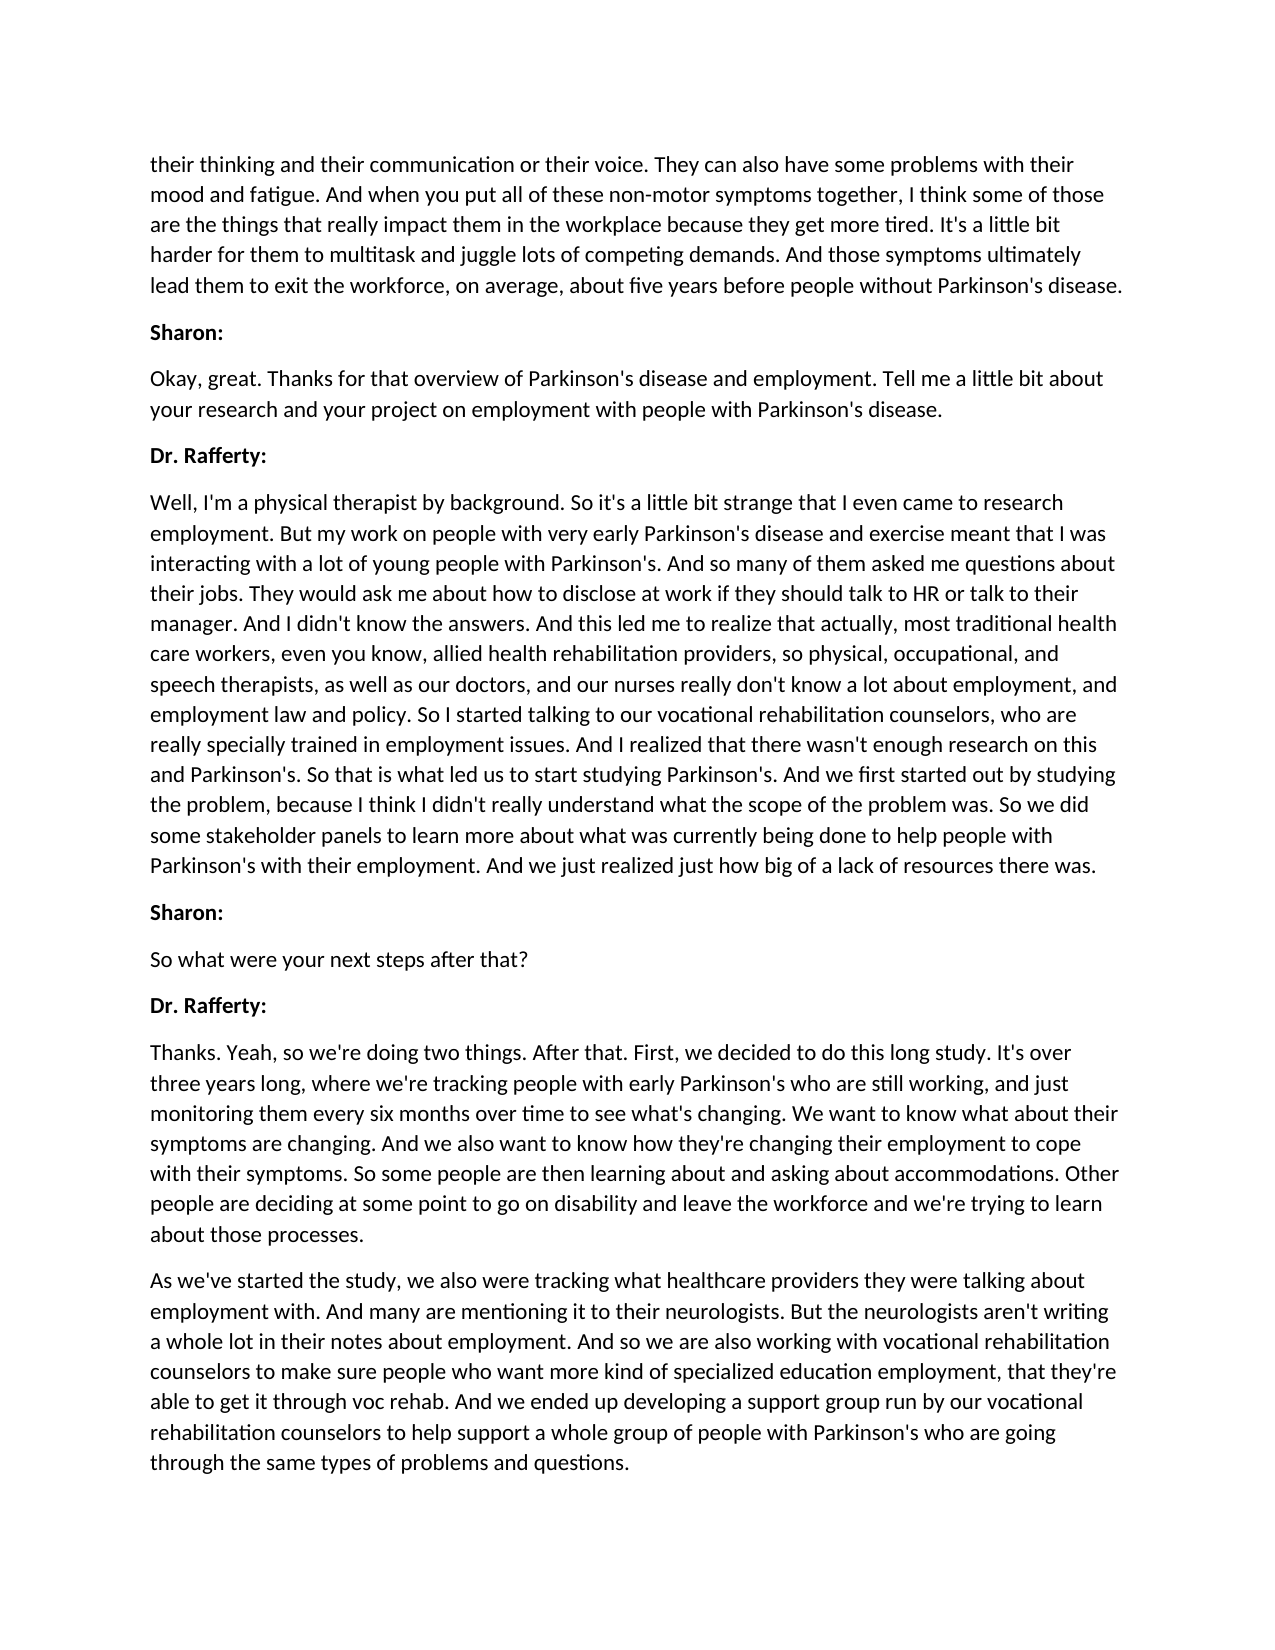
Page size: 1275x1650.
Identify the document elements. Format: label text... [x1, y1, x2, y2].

text Thanks. Yeah, so we're doing two things. After that. First, we decided to do this long study. It's over three years long, where we're tracking people with early Parkinson's who are still working, and just monitoring them every six months over time to see what's changing. We want to know what about their symptoms are changing. And we also want to know how they're changing their employment to cope with their symptoms. So some people are then learning about and asking about accommodations. Other people are deciding at some point to go on disability and leave the workforce and we're trying to learn about those processes. [150, 1038, 1125, 1248]
text Dr. Rafferty: [150, 442, 1125, 470]
text Sharon: [150, 318, 1125, 346]
text Well, I'm a physical therapist by background. So it's a little bit strange that I even came to research employment. But my work on people with very early Parkinson's disease and exercise meant that I was interacting with a lot of young people with Parkinson's. And so many of them asked me questions about their jobs. They would ask me about how to disclose at work if they should talk to HR or talk to their manager. And I didn't know the answers. And this led me to realize that actually, most traditional health care workers, even you know, allied health rehabilitation providers, so physical, occupational, and speech therapists, as well as our doctors, and our nurses really don't know a lot about employment, and employment law and policy. So I started talking to our vocational rehabilitation counselors, who are really specially trained in employment issues. And I realized that there wasn't enough research on this and Parkinson's. So that is what led us to start studying Parkinson's. And we first started out by studying the problem, because I think I didn't really understand what the scope of the problem was. So we did some stakeholder panels to learn more about what was currently being done to help people with Parkinson's with their employment. And we just realized just how big of a lack of resources there was. [150, 488, 1125, 879]
text Okay, great. Thanks for that overview of Parkinson's disease and employment. Tell me a little bit about your research and your project on employment with people with Parkinson's disease. [150, 364, 1125, 423]
text Dr. Rafferty: [150, 992, 1125, 1020]
text As we've started the study, we also were tracking what healthcare providers they were talking about employment with. And many are mentioning it to their neurologists. But the neurologists aren't writing a whole lot in their notes about employment. And so we are also working with vocational rehabilitation counselors to make sure people who want more kind of specialized education employment, that they're able to get it through voc rehab. And we ended up developing a support group run by our vocational rehabilitation counselors to help support a whole group of people with Parkinson's who are going through the same types of problems and questions. [150, 1267, 1125, 1476]
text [150, 150, 1125, 299]
text So what were your next steps after that? [150, 945, 1125, 973]
text Sharon: [150, 898, 1125, 926]
